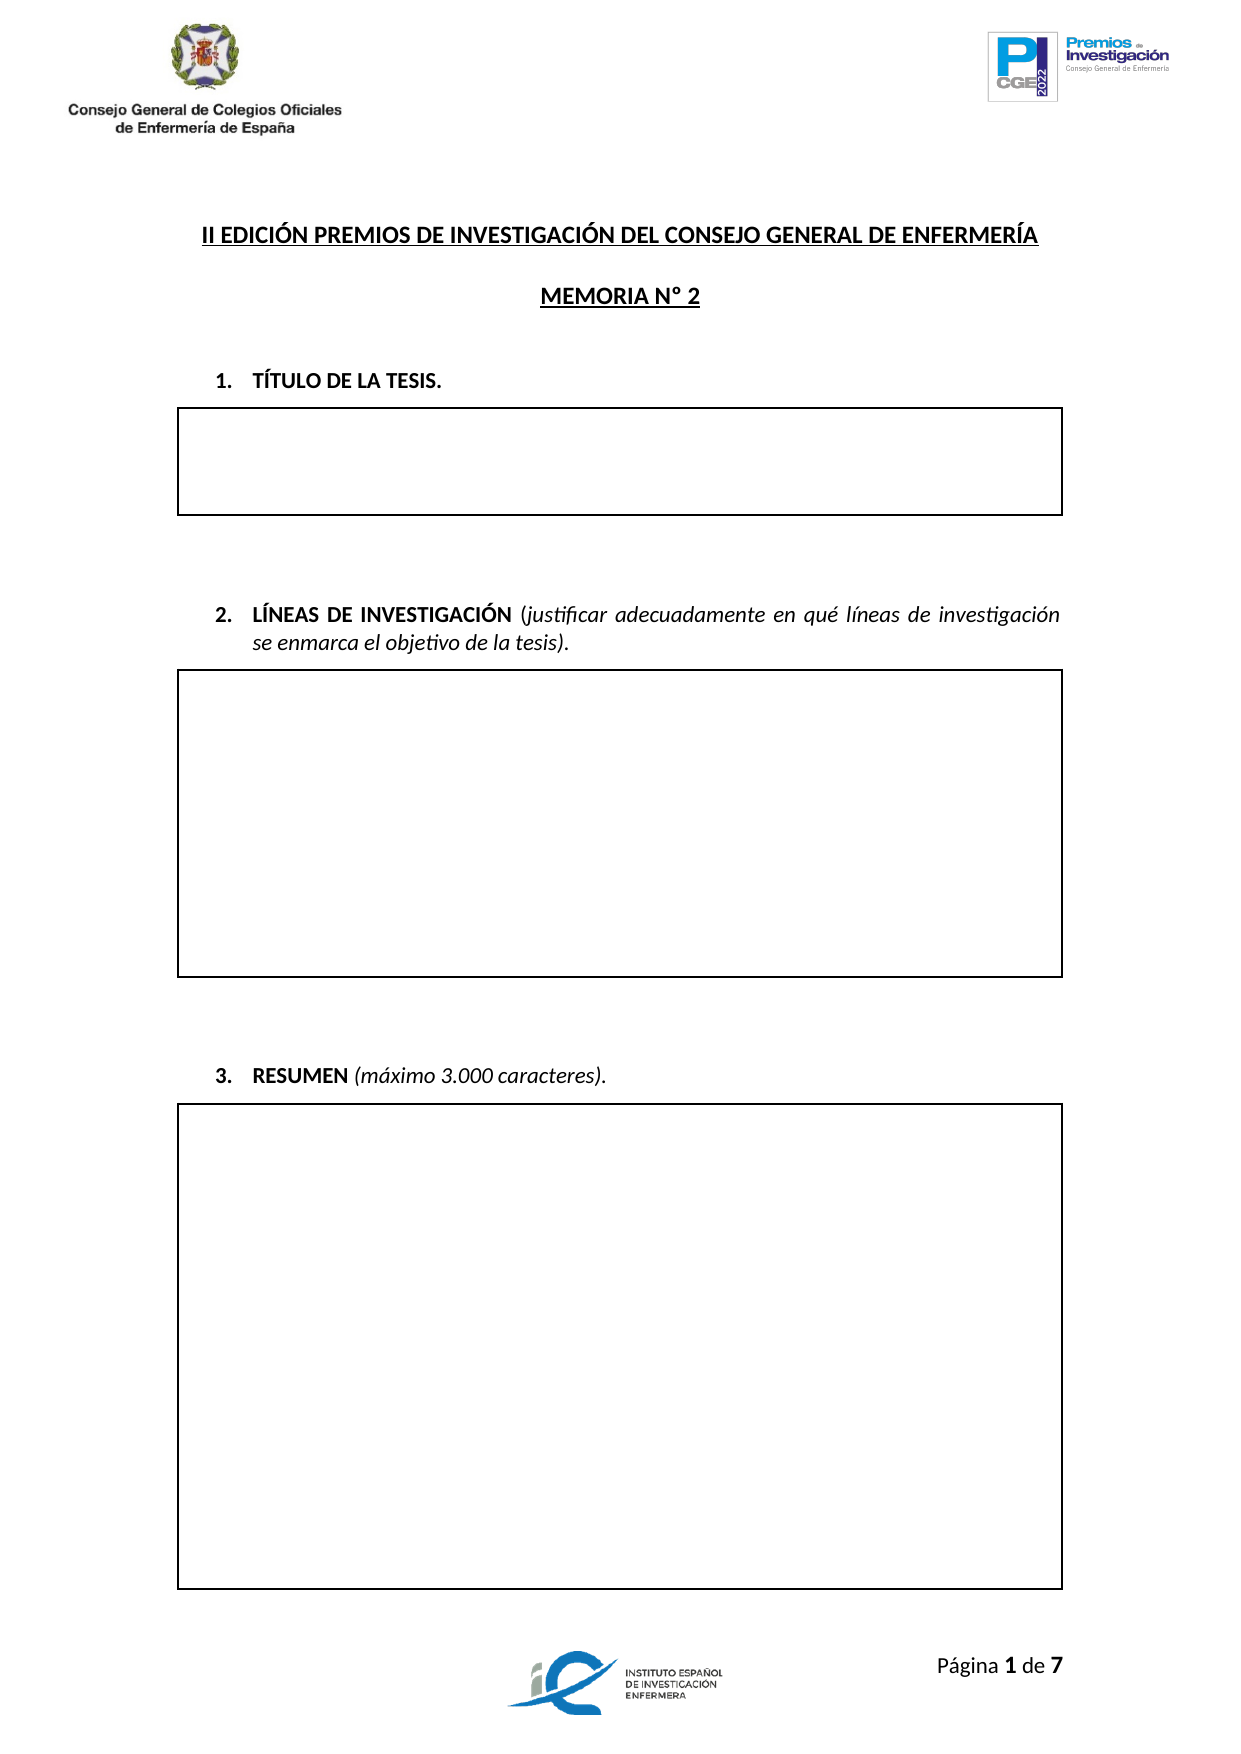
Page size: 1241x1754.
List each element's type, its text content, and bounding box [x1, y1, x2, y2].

text MEMORIA Nº 2 [177, 280, 1063, 310]
table_header [179, 671, 1061, 976]
text II EDICIÓN PREMIOS DE INVESTIGACIÓN DEL CONSEJO GENERAL DE ENFERMERÍA [177, 219, 1063, 249]
list RESUMEN (máximo 3.000 caracteres). [215, 1062, 1063, 1090]
picture [507, 1651, 723, 1715]
table_header [179, 409, 1061, 513]
list TÍTULO DE LA TESIS. [215, 366, 1063, 394]
picture [42, 7, 368, 147]
table_header [179, 1105, 1061, 1587]
picture [961, 7, 1193, 127]
list LÍNEAS DE INVESTIGACIÓN (justificar adecuadamente en qué líneas de investigación se enmarca el objetivo de la tesis). [215, 600, 1063, 656]
